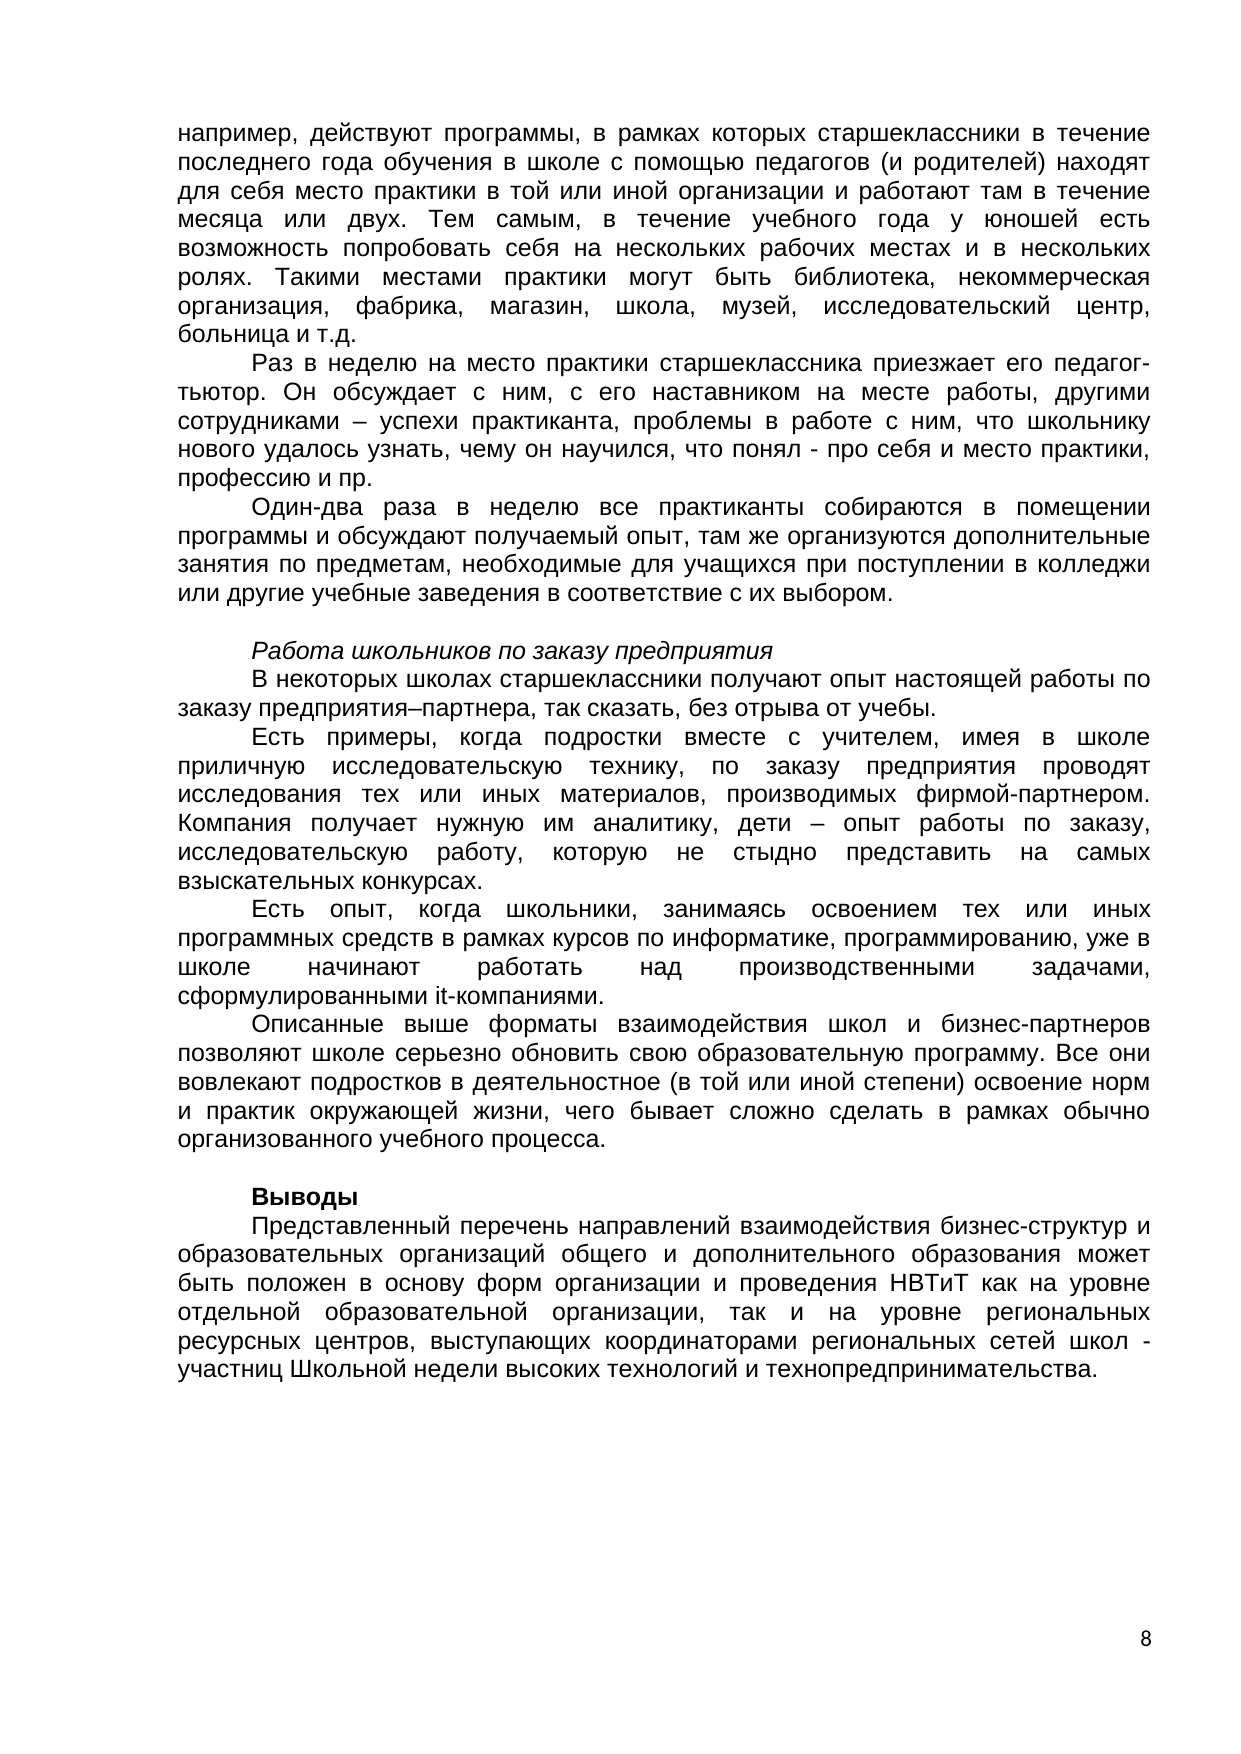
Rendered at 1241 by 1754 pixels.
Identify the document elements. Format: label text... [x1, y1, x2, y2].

text Описанные выше форматы взаимодействия школ и бизнес-партнеров позволяют школе серьезно обновить свою образовательную программу. Все они вовлекают подростков в деятельностное (в той или иной степени) освоение норм и практик окружающей жизни, чего бывает сложно сделать в рамках обычно организованного учебного процесса. [177, 1009, 1152, 1153]
text Выводы [177, 1182, 1152, 1211]
text Есть опыт, когда школьники, занимаясь освоением тех или иных программных средств в рамках курсов по информатике, программированию, уже в школе начинают работать над производственными задачами, сформулированными it-компаниями. [177, 894, 1152, 1009]
list Один-два раза в неделю все практиканты собираются в помещении программы и обсуждают получаемый опыт, там же организуются дополнительные занятия по предметам, необходимые для учащихся при поступлении в колледжи или другие учебные заведения в соответствие с их выбором. [177, 492, 1152, 607]
text Представленный перечень направлений взаимодействия бизнес-структур и образовательных организаций общего и дополнительного образования может быть положен в основу форм организации и проведения НВТиТ как на уровне отдельной образовательной организации, так и на уровне региональных ресурсных центров, выступающих координаторами региональных сетей школ - участниц Школьной недели высоких технологий и технопредпринимательства. [177, 1211, 1152, 1383]
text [177, 118, 1152, 348]
list Раз в неделю на место практики старшеклассника приезжает его педагог-тьютор. Он обсуждает с ним, с его наставником на месте работы, другими сотрудниками – успехи практиканта, проблемы в работе с ним, что школьнику нового удалось узнать, чему он научился, что понял - про себя и место практики, профессию и пр. [177, 348, 1152, 492]
text Работа школьников по заказу предприятия [177, 636, 1152, 664]
text В некоторых школах старшеклассники получают опыт настоящей работы по заказу предприятия–партнера, так сказать, без отрыва от учебы. [177, 664, 1152, 722]
text Есть примеры, когда подростки вместе с учителем, имея в школе приличную исследовательскую технику, по заказу предприятия проводят исследования тех или иных материалов, производимых фирмой-партнером. Компания получает нужную им аналитику, дети – опыт работы по заказу, исследовательскую работу, которую не стыдно представить на самых взыскательных конкурсах. [177, 722, 1152, 894]
